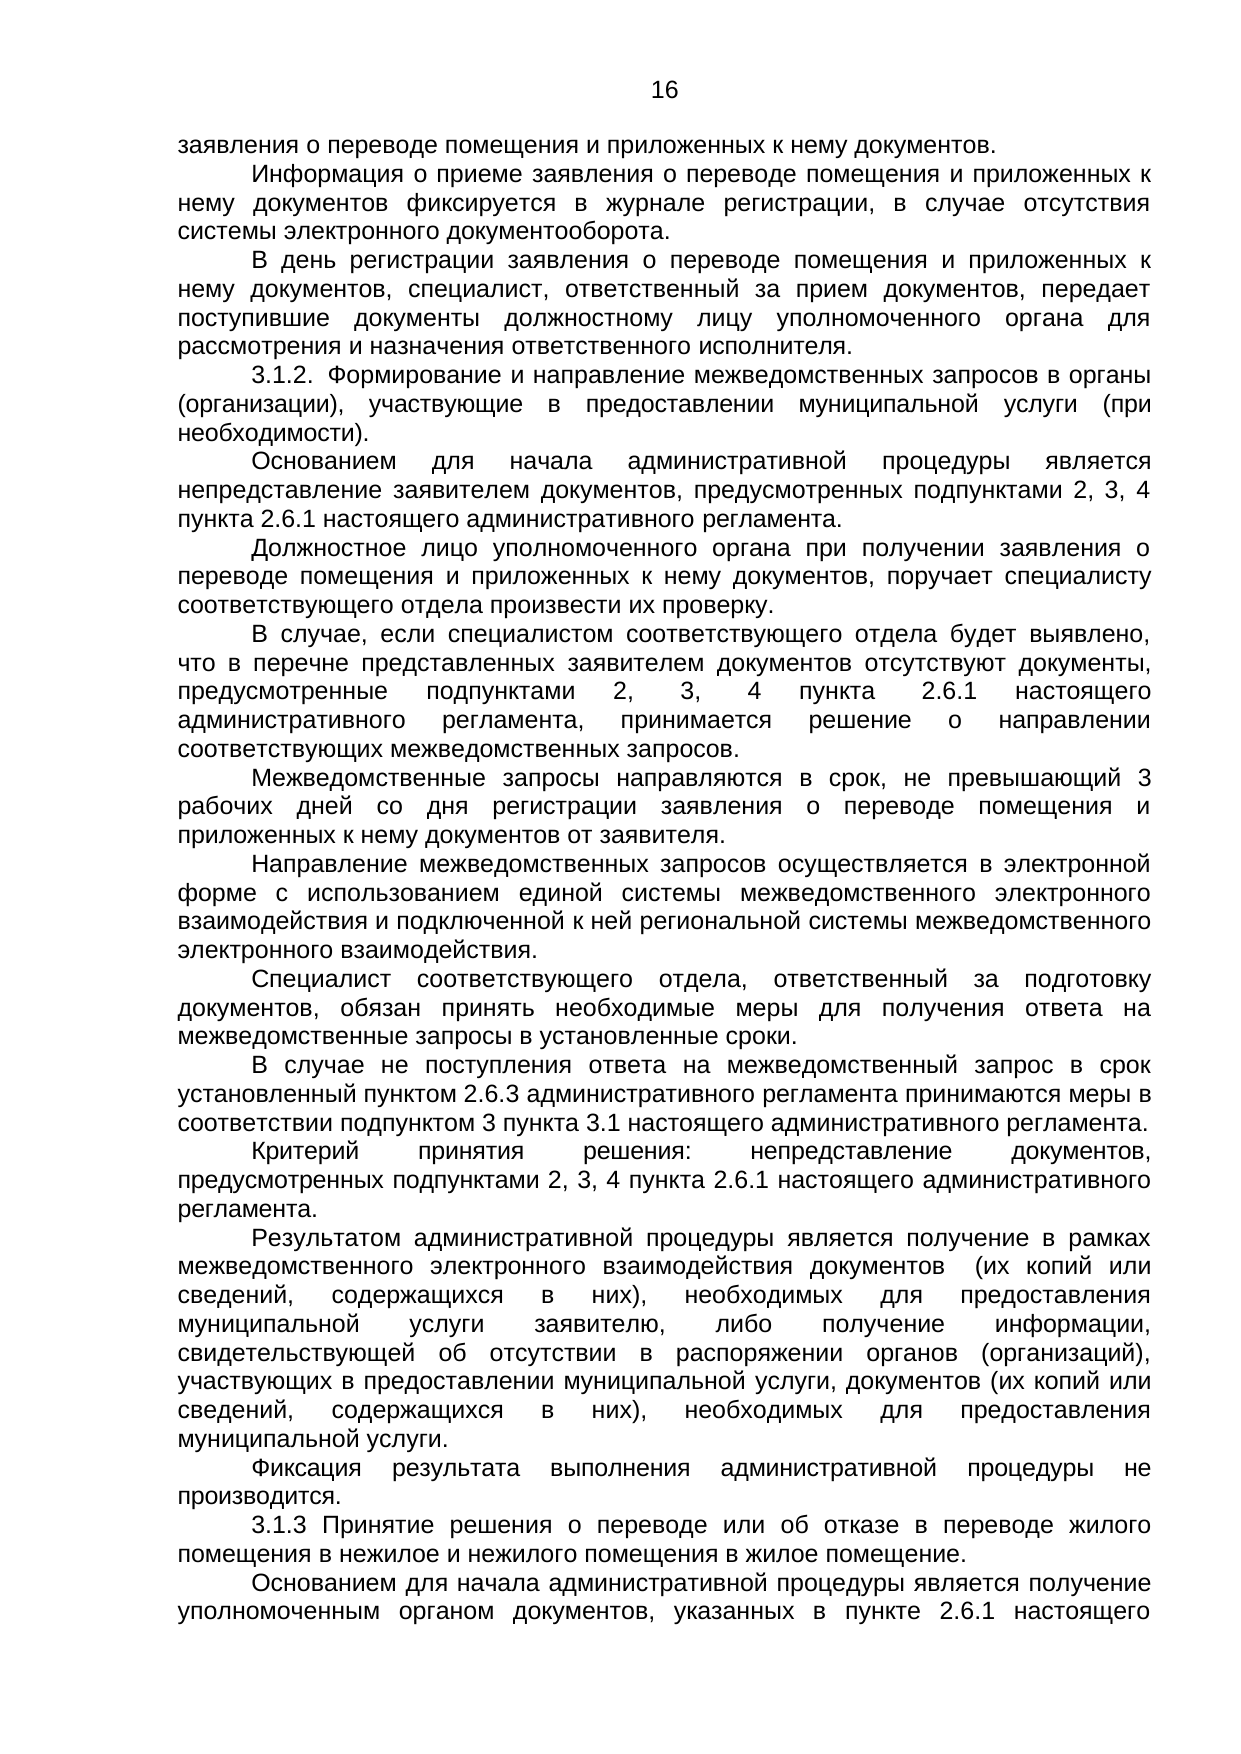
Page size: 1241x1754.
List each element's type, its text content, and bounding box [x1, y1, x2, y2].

text Должностное лицо уполномоченного органа при получении заявления о переводе помещения и приложенных к нему документов, поручает специалисту соответствующего отдела произвести их проверку. [177, 533, 1152, 619]
list Формирование и направление межведомственных запросов в органы (организации), участвующие в предоставлении муниципальной услуги (при необходимости). [177, 360, 1152, 446]
text В случае не поступления ответа на межведомственный запрос в срок установленный пунктом 2.6.3 административного регламента принимаются меры в соответствии подпунктом 3 пункта 3.1 настоящего административного регламента. [177, 1050, 1152, 1136]
text Направление межведомственных запросов осуществляется в электронной форме с использованием единой системы межведомственного электронного взаимодействия и подключенной к ней региональной системы межведомственного электронного взаимодействия. [177, 849, 1152, 964]
text Основанием для начала административной процедуры является непредставление заявителем документов, предусмотренных подпунктами 2, 3, 4 пункта 2.6.1 настоящего административного регламента. [177, 446, 1152, 533]
text Критерий принятия решения: непредставление документов, предусмотренных подпунктами 2, 3, 4 пункта 2.6.1 настоящего административного регламента. [177, 1136, 1152, 1223]
text Межведомственные запросы направляются в срок, не превышающий 3 рабочих дней со дня регистрации заявления о переводе помещения и приложенных к нему документов от заявителя. [177, 763, 1152, 849]
text Специалист соответствующего отдела, ответственный за подготовку документов, обязан принять необходимые меры для получения ответа на межведомственные запросы в установленные сроки. [177, 964, 1152, 1050]
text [177, 130, 1152, 159]
text В день регистрации заявления о переводе помещения и приложенных к нему документов, специалист, ответственный за прием документов, передает поступившие документы должностному лицу уполномоченного органа для рассмотрения и назначения ответственного исполнителя. [177, 245, 1152, 360]
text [177, 1568, 1152, 1625]
text Результатом административной процедуры является получение в рамках межведомственного электронного взаимодействия документов (их копий или сведений, содержащихся в них), необходимых для предоставления муниципальной услуги заявителю, либо получение информации, свидетельствующей об отсутствии в распоряжении органов (организаций), участвующих в предоставлении муниципальной услуги, документов (их копий или сведений, содержащихся в них), необходимых для предоставления муниципальной услуги. [177, 1223, 1152, 1453]
text 3.1.3 Принятие решения о переводе или об отказе в переводе жилого помещения в нежилое и нежилого помещения в жилое помещение. [177, 1510, 1152, 1568]
text Информация о приеме заявления о переводе помещения и приложенных к нему документов фиксируется в журнале регистрации, в случае отсутствия системы электронного документооборота. [177, 159, 1152, 245]
text Фиксация результата выполнения административной процедуры не производится. [177, 1453, 1152, 1510]
text В случае, если специалистом соответствующего отдела будет выявлено, что в перечне представленных заявителем документов отсутствуют документы, предусмотренные подпунктами 2, 3, 4 пункта 2.6.1 настоящего административного регламента, принимается решение о направлении соответствующих межведомственных запросов. [177, 619, 1152, 763]
